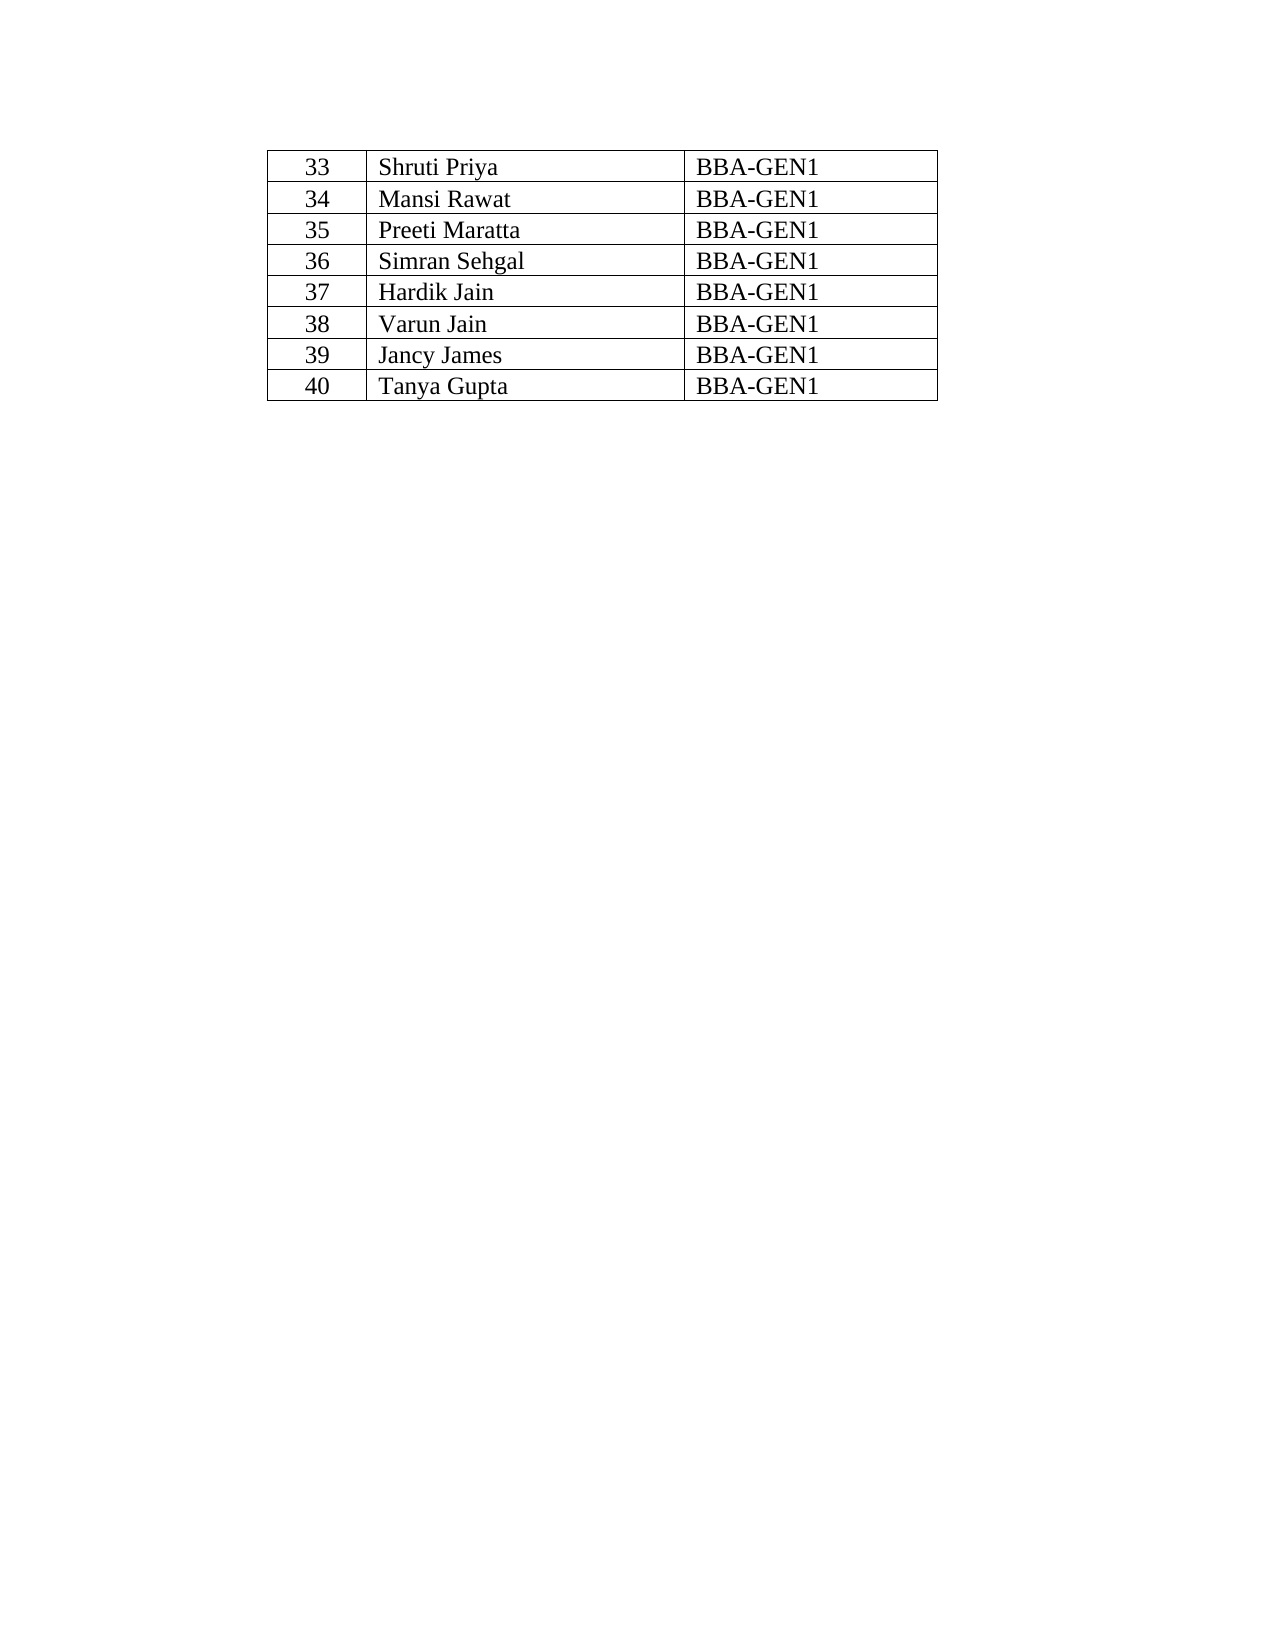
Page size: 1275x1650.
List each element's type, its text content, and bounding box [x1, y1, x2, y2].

table_cell BBA-GEN1 [685, 276, 937, 306]
table_cell Varun Jain [367, 307, 684, 337]
table_cell Mansi Rawat [367, 182, 684, 212]
table_cell 34 [268, 182, 366, 212]
table_cell 40 [268, 370, 366, 400]
table_cell BBA-GEN1 [685, 182, 937, 212]
table_cell BBA-GEN1 [685, 151, 937, 181]
table_cell Simran Sehgal [367, 245, 684, 275]
table_cell 36 [268, 245, 366, 275]
table_cell BBA-GEN1 [685, 245, 937, 275]
table_cell Jancy James [367, 339, 684, 369]
table_cell Tanya Gupta [367, 370, 684, 400]
table_cell BBA-GEN1 [685, 370, 937, 400]
table_cell 38 [268, 307, 366, 337]
table_cell BBA-GEN1 [685, 339, 937, 369]
table_cell Preeti Maratta [367, 214, 684, 244]
table_cell 39 [268, 339, 366, 369]
table_cell 35 [268, 214, 366, 244]
table_cell Shruti Priya [367, 151, 684, 181]
table_cell Hardik Jain [367, 276, 684, 306]
table_cell 37 [268, 276, 366, 306]
table_cell BBA-GEN1 [685, 214, 937, 244]
table_cell BBA-GEN1 [685, 307, 937, 337]
table_cell 33 [268, 151, 366, 181]
